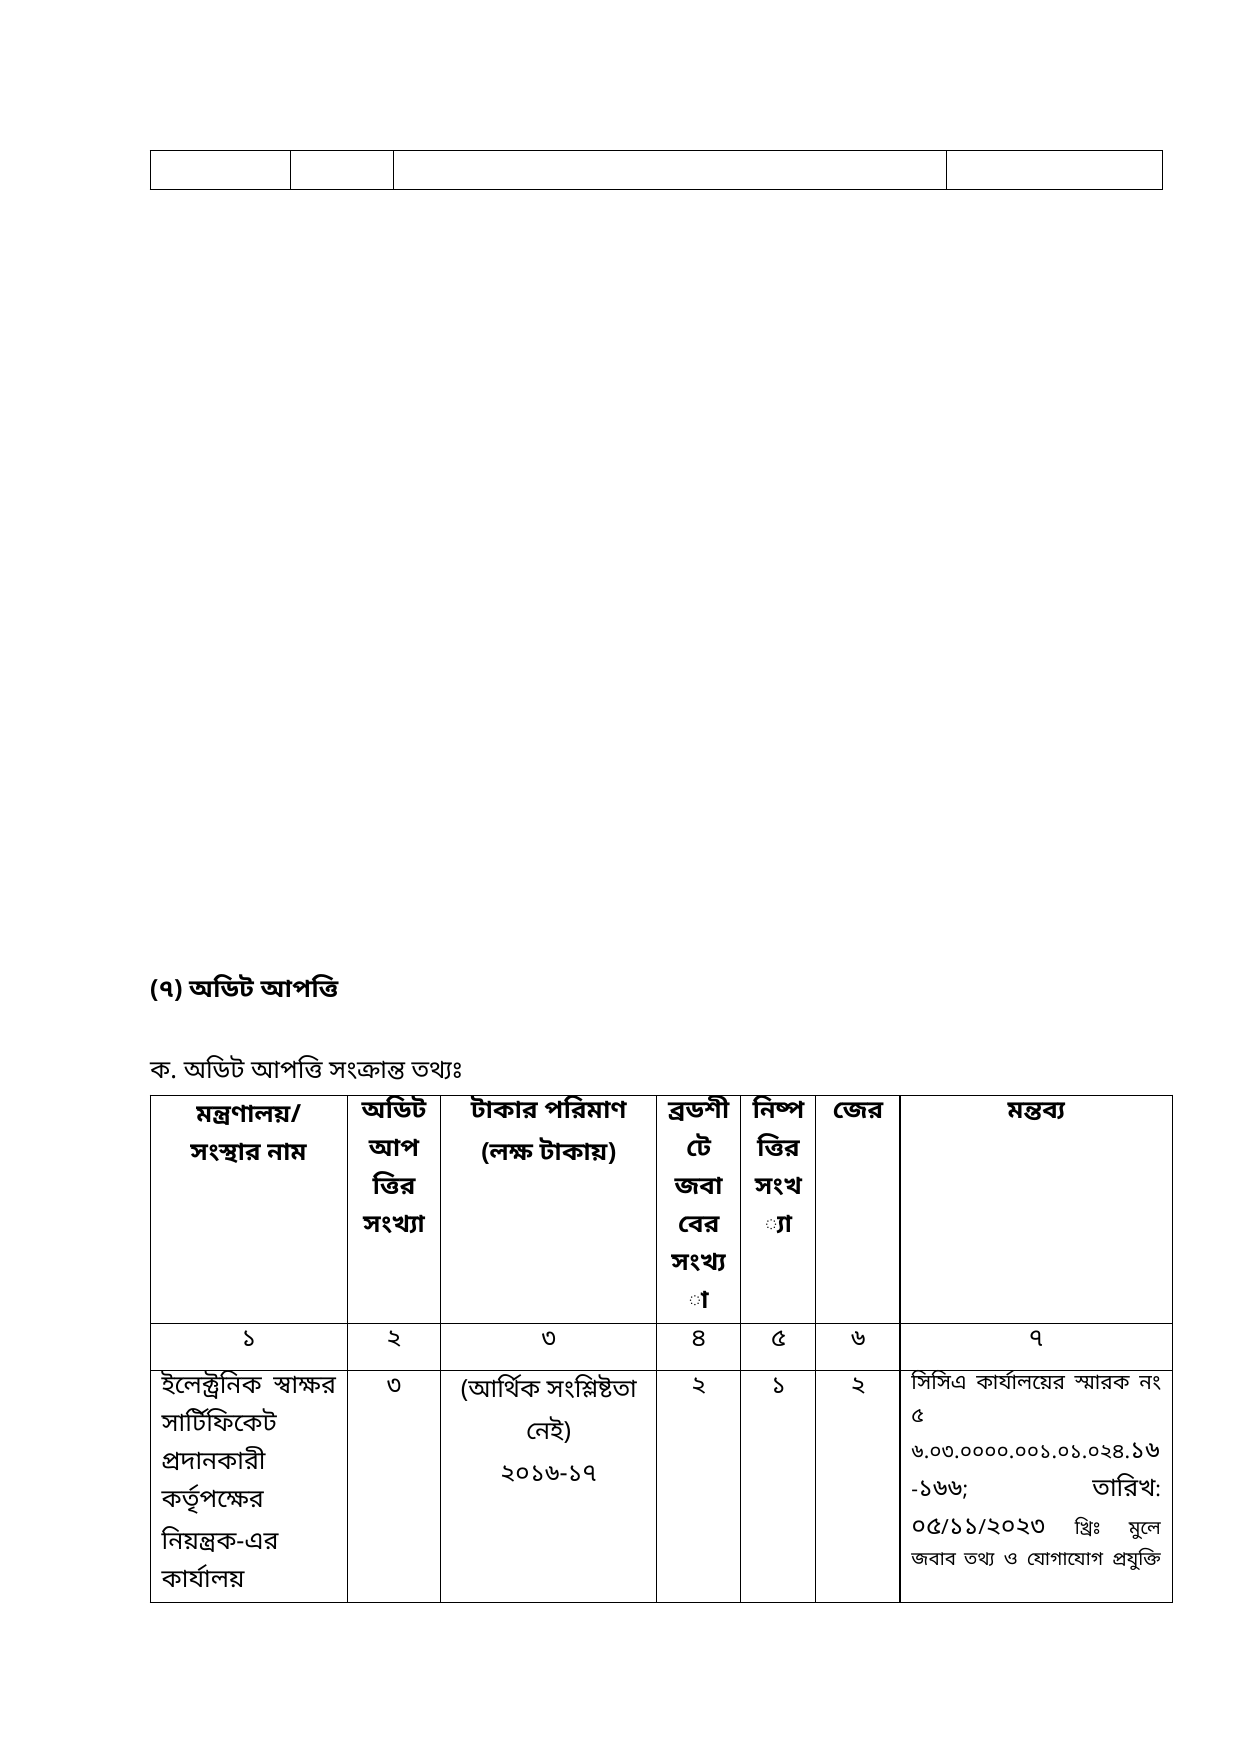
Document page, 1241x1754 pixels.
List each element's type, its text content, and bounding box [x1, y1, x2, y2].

text ক. অডিট আপত্তি সংক্রান্ত তথ্যঃ [150, 1052, 1090, 1089]
table_header জের [816, 1096, 899, 1323]
table_header মন্ত্রণালয়/সংস্থার নাম [151, 1096, 347, 1323]
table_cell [901, 1371, 1172, 1602]
table_cell ২ [816, 1371, 899, 1602]
table_cell ৩ [441, 1324, 656, 1369]
table_cell - [947, 151, 1162, 189]
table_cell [441, 1371, 656, 1602]
text (৭) অডিট আপত্তি [150, 970, 1090, 1007]
table_header মন্তব্য [901, 1096, 1172, 1323]
table_cell ১ [151, 1324, 347, 1369]
table_header ব্রডশীটে জবাবের সংখ্যা [657, 1096, 740, 1323]
table_cell ৬ [816, 1324, 899, 1369]
table_cell ৭ [901, 1324, 1172, 1369]
table_cell ২ [348, 1324, 440, 1369]
table_cell ৪ [657, 1324, 740, 1369]
table_header টাকার পরিমাণ (লক্ষ টাকায়) [441, 1096, 656, 1323]
table_header অডিট আপত্তির সংখ্যা [348, 1096, 440, 1323]
table_cell - [151, 151, 290, 189]
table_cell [151, 1371, 347, 1602]
table_cell - [394, 151, 946, 189]
table_header নিষ্পত্তির সংখ্যা [741, 1096, 815, 1323]
table_cell ৩ [348, 1371, 440, 1602]
table_cell ১ [741, 1371, 815, 1602]
table_cell ২ [657, 1371, 740, 1602]
table_cell ৫ [741, 1324, 815, 1369]
table_cell - [291, 151, 393, 189]
